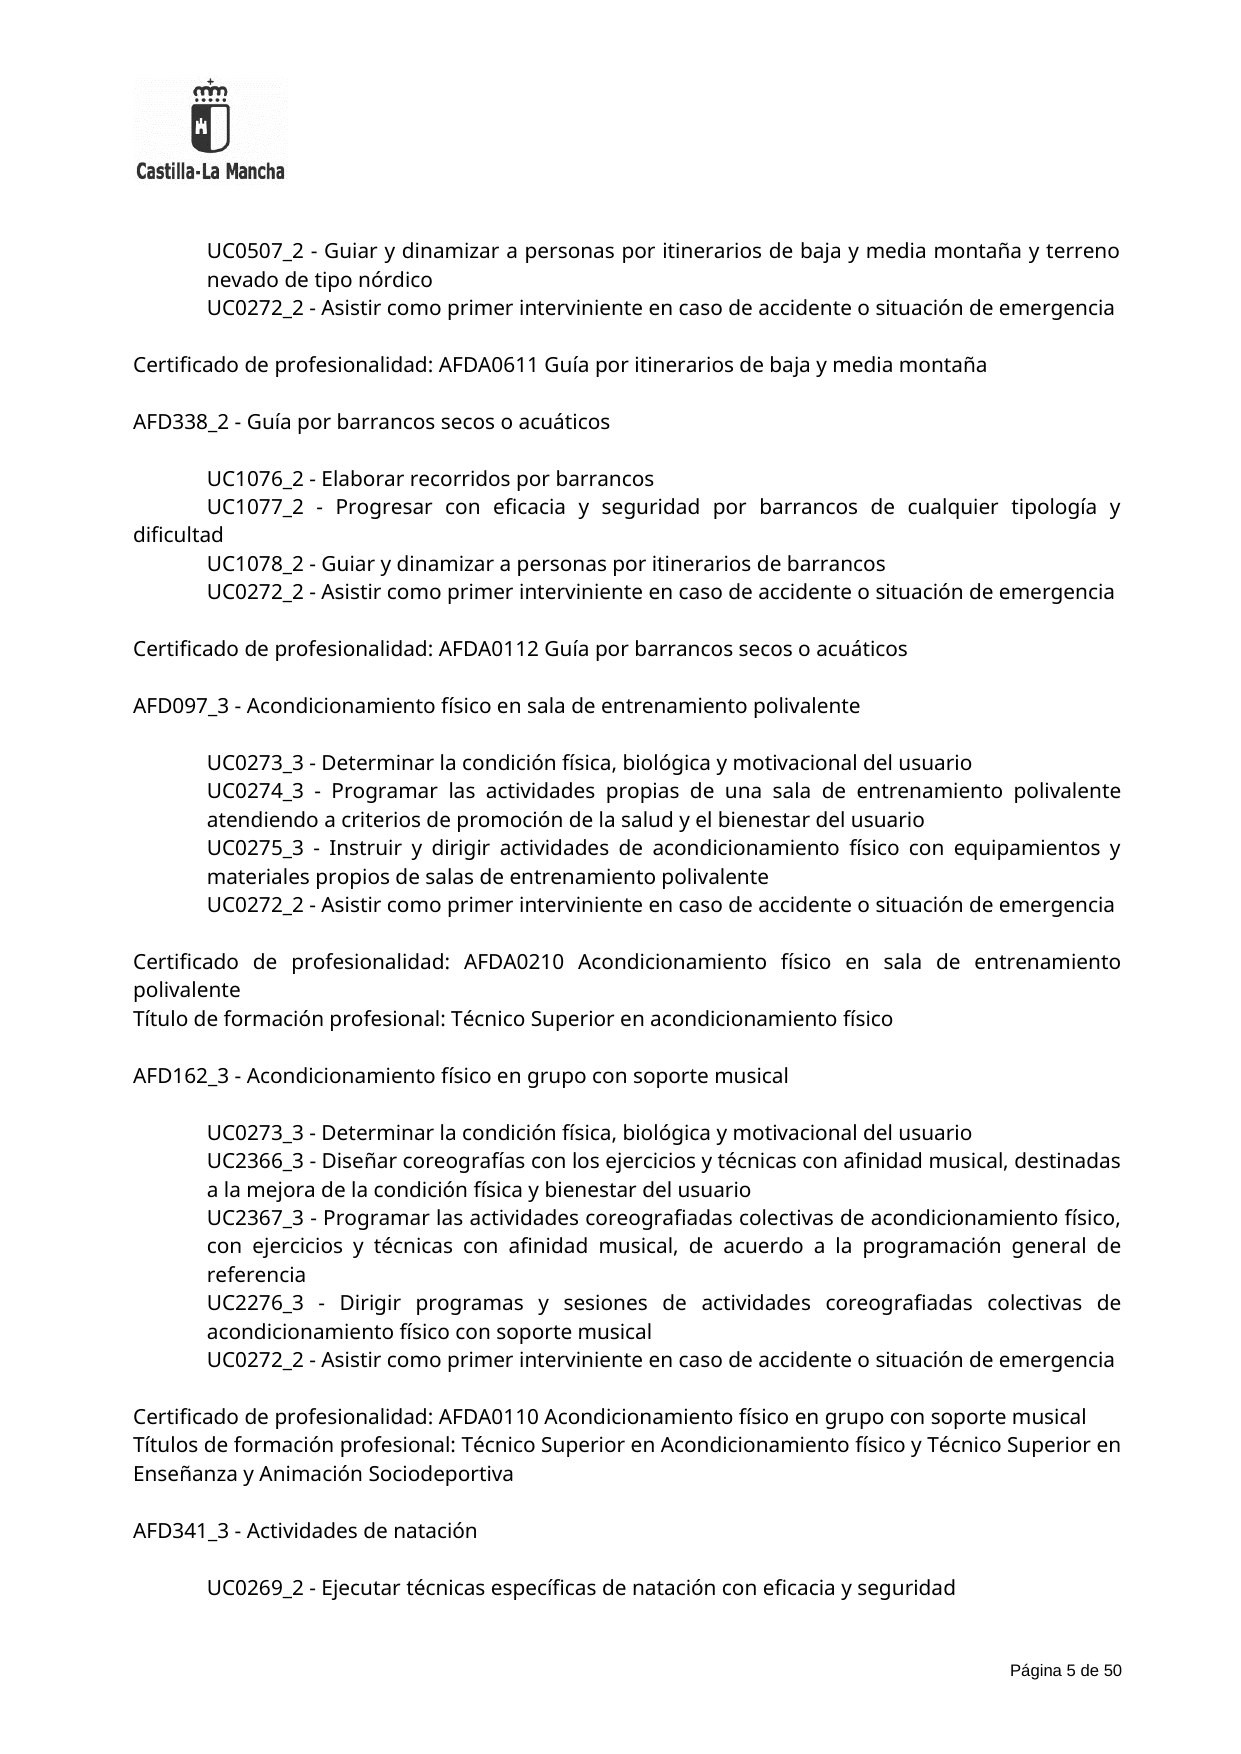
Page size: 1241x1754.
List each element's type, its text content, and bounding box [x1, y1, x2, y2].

text UC1077_2 - Progresar con eficacia y seguridad por barrancos de cualquier tipología y dificultad [133, 492, 1122, 549]
text UC0275_3 - Instruir y dirigir actividades de acondicionamiento físico con equipamientos y materiales propios de salas de entrenamiento polivalente [207, 833, 1122, 890]
text Certificado de profesionalidad: AFDA0210 Acondicionamiento físico en sala de entrenamiento polivalente [133, 947, 1122, 1004]
text Certificado de profesionalidad: AFDA0110 Acondicionamiento físico en grupo con soporte musical [133, 1402, 1122, 1431]
text AFD338_2 - Guía por barrancos secos o acuáticos [133, 407, 1122, 435]
text UC1078_2 - Guiar y dinamizar a personas por itinerarios de barrancos [133, 549, 1122, 577]
text AFD341_3 - Actividades de natación [133, 1516, 1122, 1544]
text AFD097_3 - Acondicionamiento físico en sala de entrenamiento polivalente [133, 691, 1122, 720]
text Títulos de formación profesional: Técnico Superior en Acondicionamiento físico y Técnico Superior en Enseñanza y Animación Sociodeportiva [133, 1431, 1122, 1487]
text UC2276_3 - Dirigir programas y sesiones de actividades coreografiadas colectivas de acondicionamiento físico con soporte musical [207, 1288, 1122, 1345]
text UC1076_2 - Elaborar recorridos por barrancos [133, 464, 1122, 492]
text UC0269_2 - Ejecutar técnicas específicas de natación con eficacia y seguridad [133, 1573, 1122, 1601]
text UC0507_2 - Guiar y dinamizar a personas por itinerarios de baja y media montaña y terreno nevado de tipo nórdico [207, 236, 1122, 293]
text UC0273_3 - Determinar la condición física, biológica y motivacional del usuario [133, 1118, 1122, 1146]
text UC0273_3 - Determinar la condición física, biológica y motivacional del usuario [133, 748, 1122, 777]
text UC0272_2 - Asistir como primer interviniente en caso de accidente o situación de emergencia [133, 293, 1122, 322]
text UC0274_3 - Programar las actividades propias de una sala de entrenamiento polivalente atendiendo a criterios de promoción de la salud y el bienestar del usuario [207, 777, 1122, 833]
text UC0272_2 - Asistir como primer interviniente en caso de accidente o situación de emergencia [133, 890, 1122, 919]
text AFD162_3 - Acondicionamiento físico en grupo con soporte musical [133, 1061, 1122, 1089]
text UC2366_3 - Diseñar coreografías con los ejercicios y técnicas con afinidad musical, destinadas a la mejora de la condición física y bienestar del usuario [207, 1146, 1122, 1203]
picture [132, 73, 290, 185]
text Certificado de profesionalidad: AFDA0112 Guía por barrancos secos o acuáticos [133, 634, 1122, 663]
text UC0272_2 - Asistir como primer interviniente en caso de accidente o situación de emergencia [133, 577, 1122, 606]
text UC0272_2 - Asistir como primer interviniente en caso de accidente o situación de emergencia [133, 1345, 1122, 1374]
text Certificado de profesionalidad: AFDA0611 Guía por itinerarios de baja y media montaña [133, 350, 1122, 378]
text Título de formación profesional: Técnico Superior en acondicionamiento físico [133, 1004, 1122, 1032]
text UC2367_3 - Programar las actividades coreografiadas colectivas de acondicionamiento físico, con ejercicios y técnicas con afinidad musical, de acuerdo a la programación general de referencia [207, 1203, 1122, 1288]
